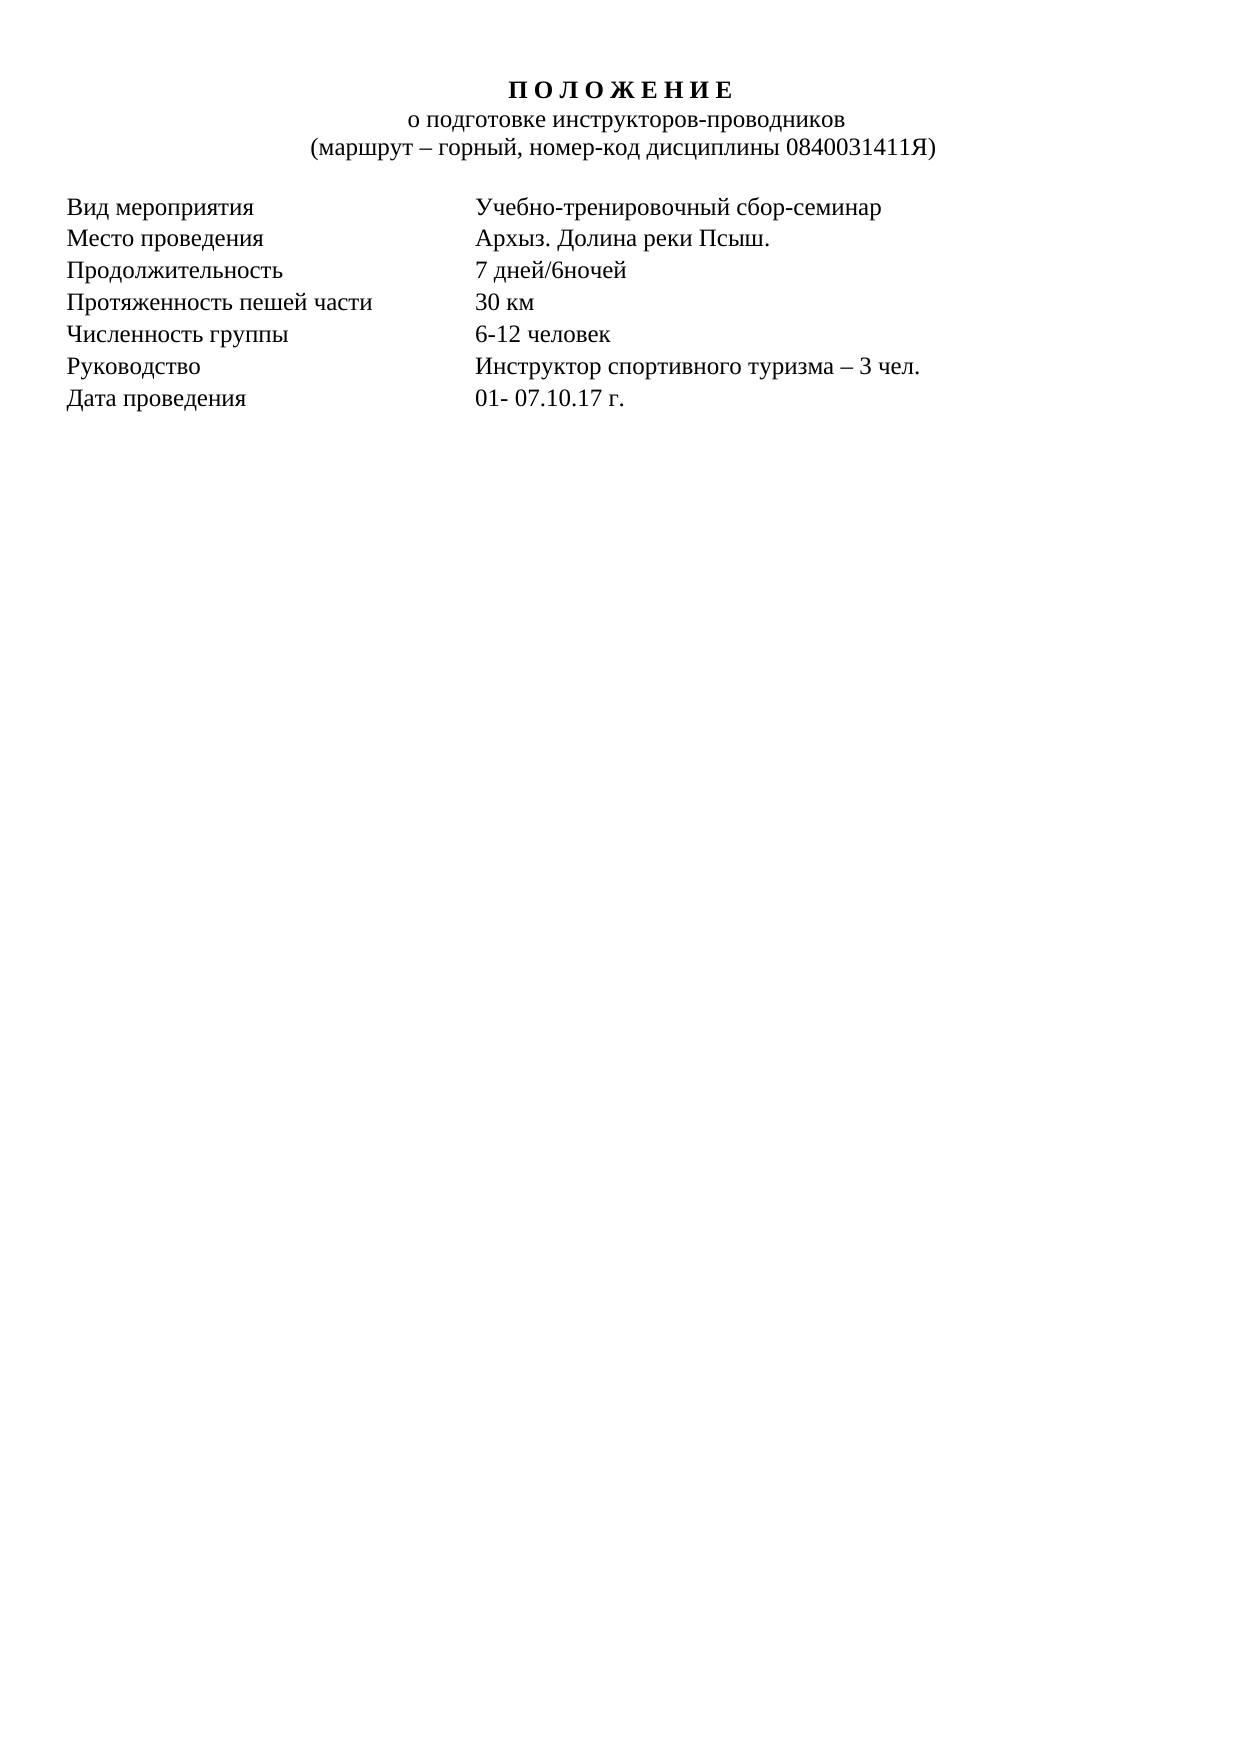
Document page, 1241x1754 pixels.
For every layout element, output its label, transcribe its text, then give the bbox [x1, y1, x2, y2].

table_header Учебно-тренировочный сбор-семинар [473, 190, 1103, 222]
table_cell 6-12 человек [473, 318, 1103, 349]
table_cell Протяженность пешей части [65, 286, 473, 317]
table_cell Архыз. Долина реки Псыш. [473, 222, 1103, 254]
table_cell Место проведения [65, 222, 473, 254]
text о подготовке инструкторов-проводников [75, 104, 1165, 132]
table_cell 7 дней/6ночей [473, 254, 1103, 286]
table_cell Инструктор спортивного туризма – 3 чел. [473, 349, 1103, 381]
table_cell Продолжительность [65, 254, 473, 286]
table_cell Дата проведения [65, 381, 473, 436]
table_cell Руководство [65, 349, 473, 381]
text П О Л О Ж Е Н И Е [75, 75, 1165, 104]
table_header Вид мероприятия [65, 190, 473, 222]
table_cell 30 км [473, 286, 1103, 317]
table_cell Численность группы [65, 318, 473, 349]
table_cell 01- 07.10.17 г. [473, 381, 1103, 436]
text (маршрут – горный, номер-код дисциплины 0840031411Я) [75, 132, 1165, 161]
